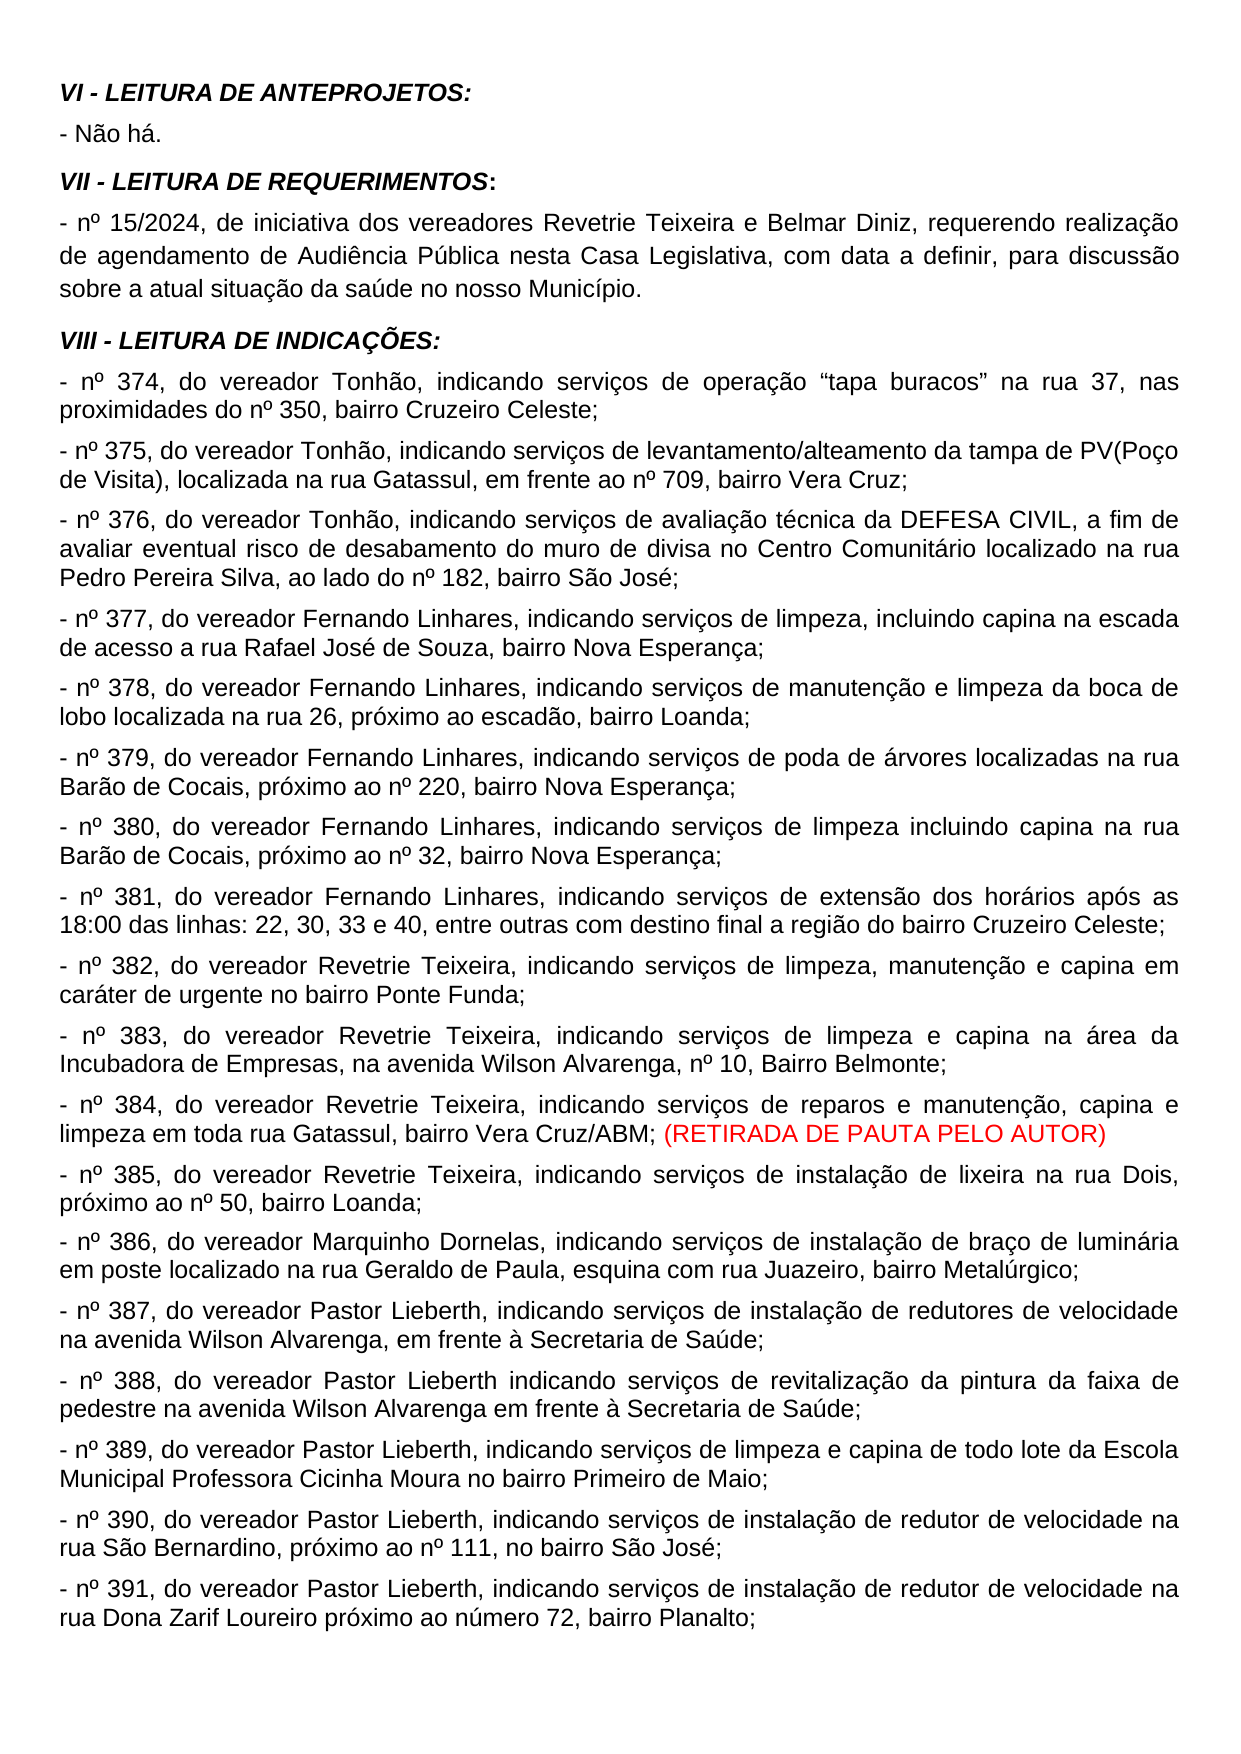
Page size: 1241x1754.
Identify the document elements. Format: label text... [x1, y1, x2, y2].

text - nº 377, do vereador Fernando Linhares, indicando serviços de limpeza, incluindo capina na escada de acesso a rua Rafael José de Souza, bairro Nova Esperança; [59, 604, 1181, 661]
text - nº 382, do vereador Revetrie Teixeira, indicando serviços de limpeza, manutenção e capina em caráter de urgente no bairro Ponte Funda; [59, 951, 1181, 1009]
text VI - LEITURA DE ANTEPROJETOS: [59, 78, 1181, 107]
text - nº 15/2024, de iniciativa dos vereadores Revetrie Teixeira e Belmar Diniz, requerendo realização de agendamento de Audiência Pública nesta Casa Legislativa, com data a definir, para discussão sobre a atual situação da saúde no nosso Município. [59, 208, 1181, 302]
text - nº 387, do vereador Pastor Lieberth, indicando serviços de instalação de redutores de velocidade na avenida Wilson Alvarenga, em frente à Secretaria de Saúde; [59, 1296, 1181, 1354]
text - nº 386, do vereador Marquinho Dornelas, indicando serviços de instalação de braço de luminária em poste localizado na rua Geraldo de Paula, esquina com rua Juazeiro, bairro Metalúrgico; [59, 1227, 1181, 1284]
text - Não há. [59, 119, 1181, 148]
text - nº 383, do vereador Revetrie Teixeira, indicando serviços de limpeza e capina na área da Incubadora de Empresas, na avenida Wilson Alvarenga, nº 10, Bairro Belmonte; [59, 1021, 1181, 1078]
text - nº 384, do vereador Revetrie Teixeira, indicando serviços de reparos e manutenção, capina e limpeza em toda rua Gatassul, bairro Vera Cruz/ABM; (RETIRADA DE PAUTA PELO AUTOR) [59, 1090, 1181, 1148]
text - nº 390, do vereador Pastor Lieberth, indicando serviços de instalação de redutor de velocidade na rua São Bernardino, próximo ao nº 111, no bairro São José; [59, 1505, 1181, 1562]
text VIII - LEITURA DE INDICAÇÕES: [59, 326, 1181, 354]
text - nº 379, do vereador Fernando Linhares, indicando serviços de poda de árvores localizadas na rua Barão de Cocais, próximo ao nº 220, bairro Nova Esperança; [59, 743, 1181, 800]
text - nº 391, do vereador Pastor Lieberth, indicando serviços de instalação de redutor de velocidade na rua Dona Zarif Loureiro próximo ao número 72, bairro Planalto; [59, 1574, 1181, 1632]
text - nº 388, do vereador Pastor Lieberth indicando serviços de revitalização da pintura da faixa de pedestre na avenida Wilson Alvarenga em frente à Secretaria de Saúde; [59, 1366, 1181, 1423]
text - nº 376, do vereador Tonhão, indicando serviços de avaliação técnica da DEFESA CIVIL, a fim de avaliar eventual risco de desabamento do muro de divisa no Centro Comunitário localizado na rua Pedro Pereira Silva, ao lado do nº 182, bairro São José; [59, 506, 1181, 592]
text - nº 374, do vereador Tonhão, indicando serviços de operação “tapa buracos” na rua 37, nas proximidades do nº 350, bairro Cruzeiro Celeste; [59, 367, 1181, 424]
text - nº 375, do vereador Tonhão, indicando serviços de levantamento/alteamento da tampa de PV(Poço de Visita), localizada na rua Gatassul, em frente ao nº 709, bairro Vera Cruz; [59, 436, 1181, 493]
text - nº 380, do vereador Fernando Linhares, indicando serviços de limpeza incluindo capina na rua Barão de Cocais, próximo ao nº 32, bairro Nova Esperança; [59, 812, 1181, 870]
text - nº 389, do vereador Pastor Lieberth, indicando serviços de limpeza e capina de todo lote da Escola Municipal Professora Cicinha Moura no bairro Primeiro de Maio; [59, 1435, 1181, 1493]
text - nº 381, do vereador Fernando Linhares, indicando serviços de extensão dos horários após as 18:00 das linhas: 22, 30, 33 e 40, entre outras com destino final a região do bairro Cruzeiro Celeste; [59, 882, 1181, 939]
text VII - LEITURA DE REQUERIMENTOS: [59, 167, 1181, 196]
text - nº 378, do vereador Fernando Linhares, indicando serviços de manutenção e limpeza da boca de lobo localizada na rua 26, próximo ao escadão, bairro Loanda; [59, 673, 1181, 731]
text - nº 385, do vereador Revetrie Teixeira, indicando serviços de instalação de lixeira na rua Dois, próximo ao nº 50, bairro Loanda; [59, 1159, 1181, 1217]
